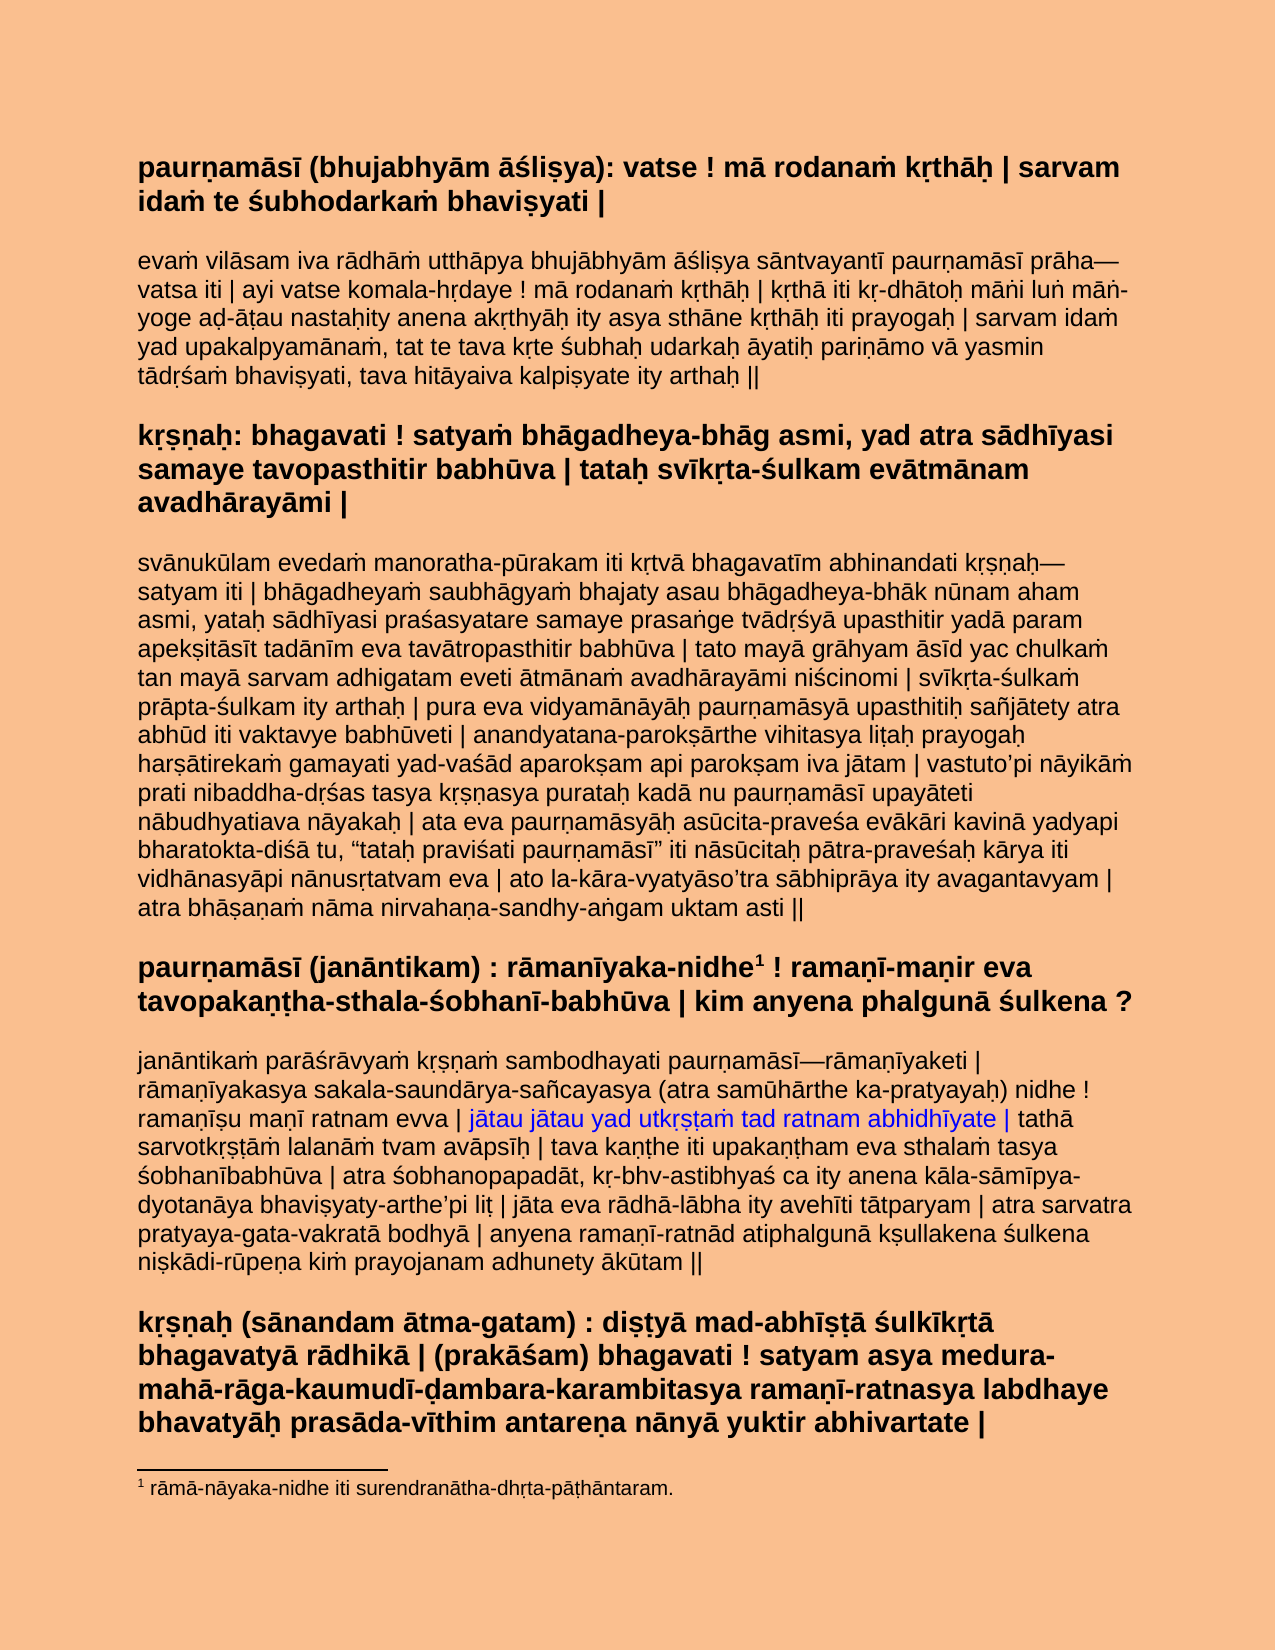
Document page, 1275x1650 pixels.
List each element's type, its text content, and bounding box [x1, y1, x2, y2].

text kṛṣṇaḥ: bhagavati ! satyaṁ bhāgadheya-bhāg asmi, yad atra sādhīyasi samaye tavopasthitir babhūva | tataḥ svīkṛta-śulkam evātmānam avadhārayāmi | [137, 418, 1138, 519]
text svānukūlam evedaṁ manoratha-pūrakam iti kṛtvā bhagavatīm abhinandati kṛṣṇaḥ—satyam iti | bhāgadheyaṁ saubhāgyaṁ bhajaty asau bhāgadheya-bhāk nūnam aham asmi, yataḥ sādhīyasi praśasyatare samaye prasaṅge tvādṛśyā upasthitir yadā param apekṣitāsīt tadānīm eva tavātropasthitir babhūva | tato mayā grāhyam āsīd yac chulkaṁ tan mayā sarvam adhigatam eveti ātmānaṁ avadhārayāmi niścinomi | svīkṛta-śulkaṁ prāpta-śulkam ity arthaḥ | pura eva vidyamānāyāḥ paurṇamāsyā upasthitiḥ sañjātety atra abhūd iti vaktavye babhūveti | anandyatana-parokṣārthe vihitasya liṭaḥ prayogaḥ harṣātirekaṁ gamayati yad-vaśād aparokṣam api parokṣam iva jātam | vastuto’pi nāyikāṁ prati nibaddha-dṛśas tasya kṛṣṇasya purataḥ kadā nu paurṇamāsī upayāteti nābudhyatiava nāyakaḥ | ata eva paurṇamāsyāḥ asūcita-praveśa evākāri kavinā yadyapi bharatokta-diśā tu, “tataḥ praviśati paurṇamāsī” iti nāsūcitaḥ pātra-praveśaḥ kārya iti vidhānasyāpi nānusṛtatvam eva | ato la-kāra-vyatyāso’tra sābhiprāya ity avagantavyam | atra bhāṣaṇaṁ nāma nirvahaṇa-sandhy-aṅgam uktam asti || [137, 548, 1138, 922]
text paurṇamāsī (janāntikam) : rāmanīyaka-nidhe ! ramaṇī-maṇir eva tavopakaṇṭha-sthala-śobhanī-babhūva | kim anyena phalgunā śulkena ? [137, 950, 1138, 1017]
text evaṁ vilāsam iva rādhāṁ utthāpya bhujābhyām āśliṣya sāntvayantī paurṇamāsī prāha—vatsa iti | ayi vatse komala-hṛdaye ! mā rodanaṁ kṛthāḥ | kṛthā iti kṛ-dhātoḥ māṅi luṅ māṅ-yoge aḍ-āṭau nastaḥity anena akṛthyāḥ ity asya sthāne kṛthāḥ iti prayogaḥ | sarvam idaṁ yad upakalpyamānaṁ, tat te tava kṛte śubhaḥ udarkaḥ āyatiḥ pariṇāmo vā yasmin tādṛśaṁ bhaviṣyati, tava hitāyaiva kalpiṣyate ity arthaḥ || [137, 246, 1138, 390]
text kṛṣṇaḥ (sānandam ātma-gatam) : diṣṭyā mad-abhīṣṭā śulkīkṛtā bhagavatyā rādhikā | (prakāśam) bhagavati ! satyam asya medura-mahā-rāga-kaumudī-ḍambara-karambitasya ramaṇī-ratnasya labdhaye bhavatyāḥ prasāda-vīthim antareṇa nānyā yuktir abhivartate | [137, 1305, 1138, 1439]
text paurṇamāsī (bhujabhyām āśliṣya): vatse ! mā rodanaṁ kṛthāḥ | sarvam idaṁ te śubhodarkaṁ bhaviṣyati | [137, 150, 1138, 217]
text janāntikaṁ parāśrāvyaṁ kṛṣṇaṁ sambodhayati paurṇamāsī—rāmaṇīyaketi | rāmaṇīyakasya sakala-saundārya-sañcayasya (atra samūhārthe ka-pratyayaḥ) nidhe ! ramaṇīṣu maṇī ratnam evva | jātau jātau yad utkṛṣṭaṁ tad ratnam abhidhīyate | tathā sarvotkṛṣṭāṁ lalanāṁ tvam avāpsīḥ | tava kaṇṭhe iti upakaṇṭham eva sthalaṁ tasya śobhanībabhūva | atra śobhanopapadāt, kṛ-bhv-astibhyaś ca ity anena kāla-sāmīpya-dyotanāya bhaviṣyaty-arthe’pi liṭ | jāta eva rādhā-lābha ity avehīti tātparyam | atra sarvatra pratyaya-gata-vakratā bodhyā | anyena ramaṇī-ratnād atiphalgunā kṣullakena śulkena niṣkādi-rūpeṇa kiṁ prayojanam adhunety ākūtam || [137, 1046, 1138, 1276]
